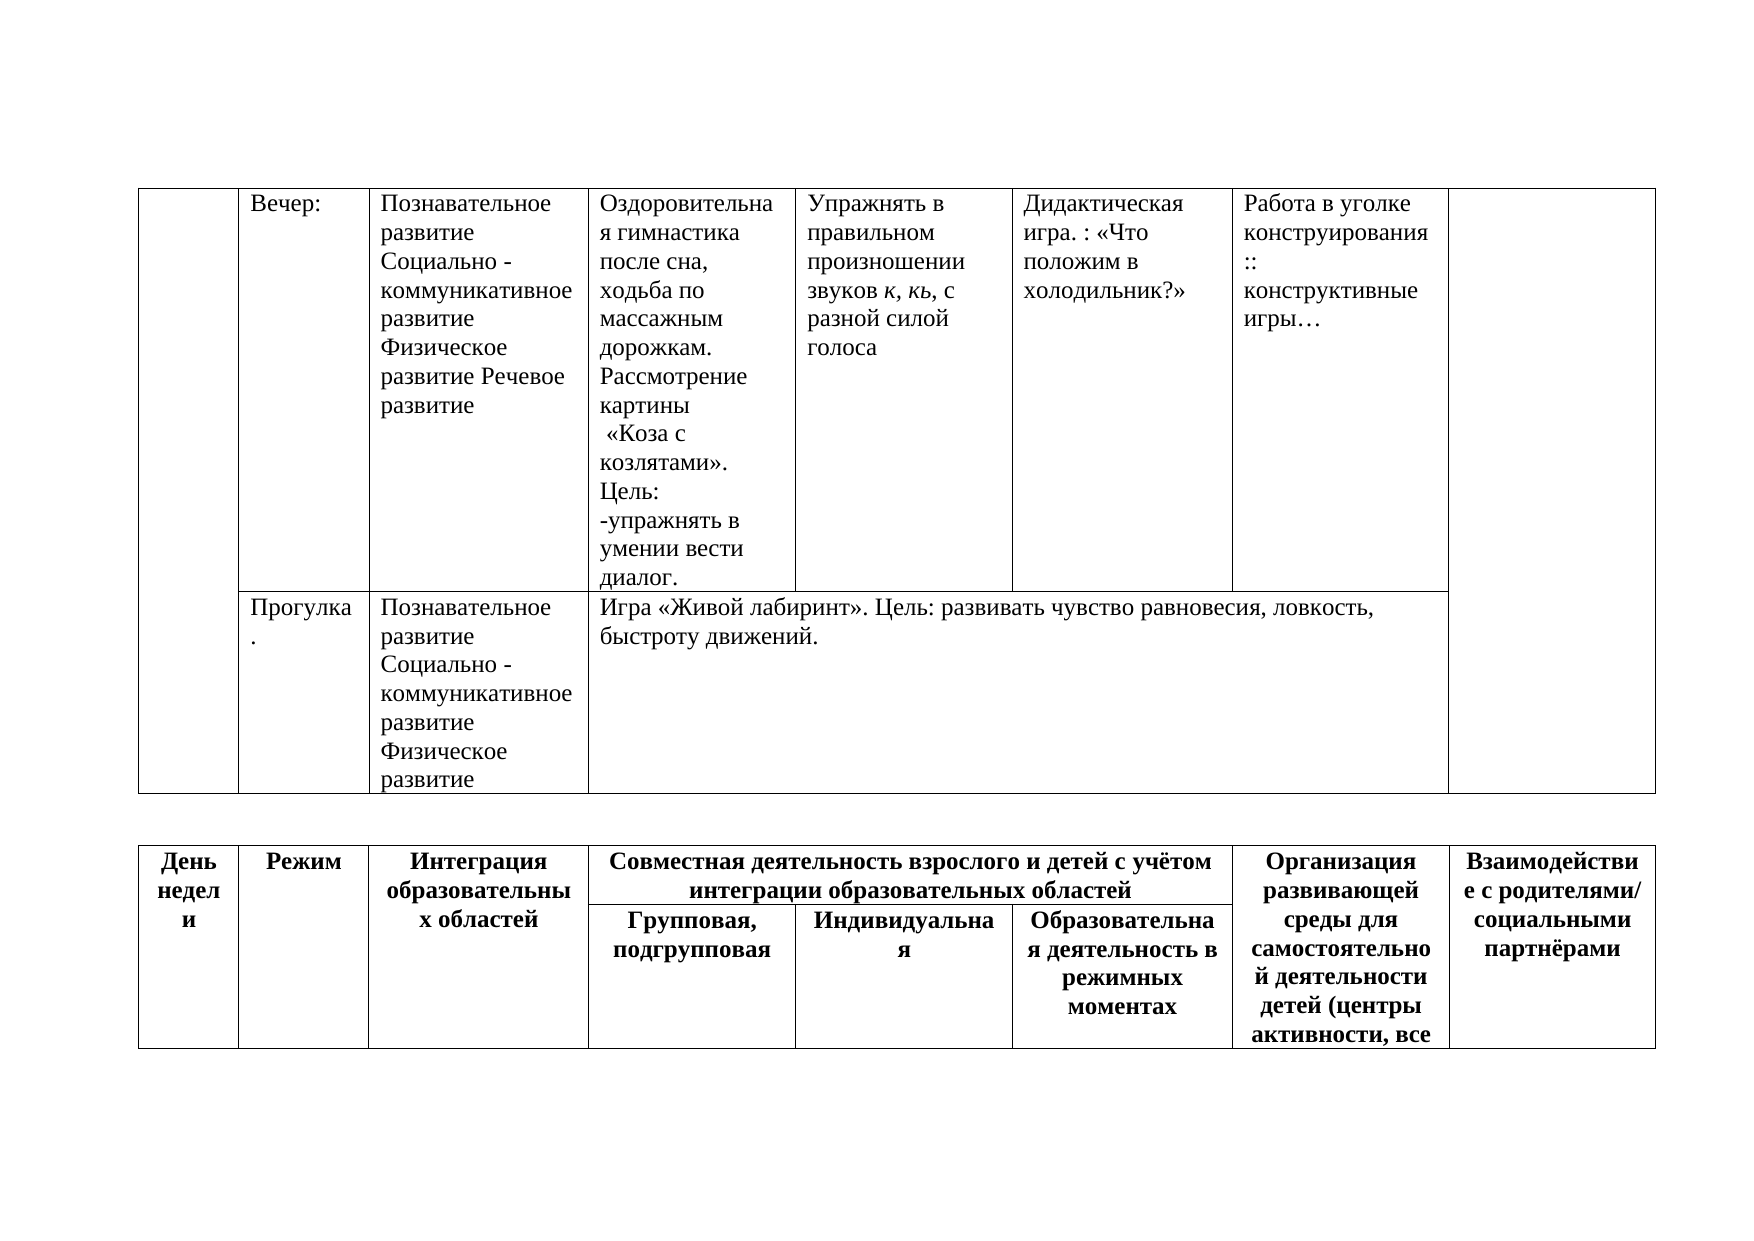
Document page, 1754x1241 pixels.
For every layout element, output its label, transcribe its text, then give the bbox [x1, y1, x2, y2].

table_cell Познавательное развитие Социально - коммуникативное развитие Физическое развитие [370, 592, 588, 793]
table_cell Познавательное развитие Социально - коммуникативное развитие Физическое развитие Речевое развитие [370, 189, 588, 591]
table_header Организация развивающей среды для самостоятельной деятельности детей (центры активности, все помещения группы) [1233, 846, 1449, 1048]
table_header Режим [239, 846, 368, 1048]
table_cell Прогулка. [239, 592, 369, 793]
table_cell Игра «Живой лабиринт». Цель: развивать чувство равновесия, ловкость, быстроту движений. [589, 592, 1448, 793]
table_cell Оздоровительная гимнастика после сна, ходьба по массажным дорожкам. Рассмотрение картины «Коза с козлятами». Цель: -упражнять в умении вести диалог. [589, 189, 795, 591]
table_cell Упражнять в правильном произношении звуков к, кь, с разной силой голоса [796, 189, 1012, 591]
table_header Взаимодействие с родителями/ социальными партнёрами [1450, 846, 1655, 1048]
table_header Интеграция образовательных областей [369, 846, 588, 1048]
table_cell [589, 905, 795, 1048]
table_cell Вечер: [239, 189, 369, 591]
table_header День недели [139, 846, 238, 1048]
table_header Совместная деятельность взрослого и детей с учётом интеграции образовательных областей [589, 846, 1232, 904]
table_cell Дидактическая игра. : «Что положим в холодильник?» [1013, 189, 1232, 591]
table_cell Индивидуальная [796, 905, 1012, 1048]
table_cell Работа в уголке конструирования:: конструктивные игры… [1233, 189, 1448, 591]
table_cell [1013, 905, 1232, 1048]
